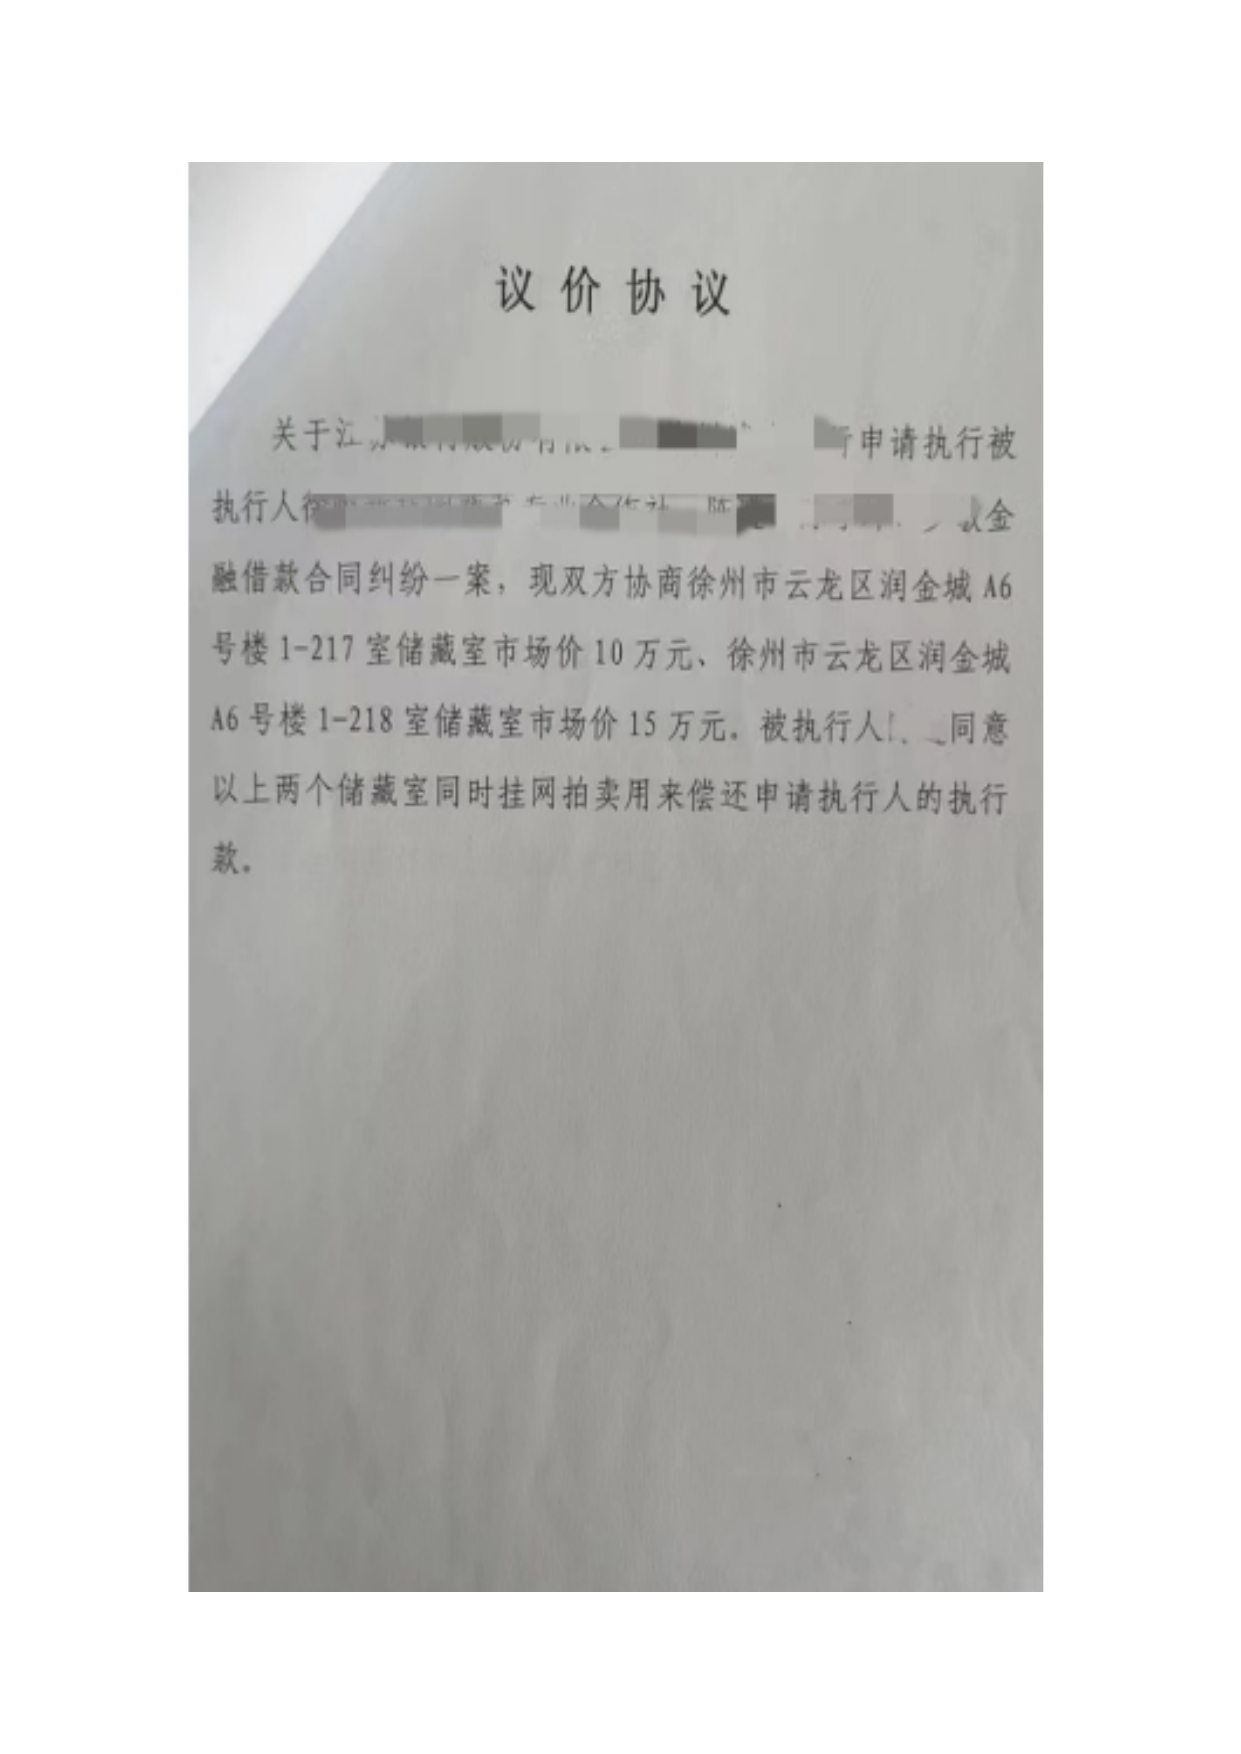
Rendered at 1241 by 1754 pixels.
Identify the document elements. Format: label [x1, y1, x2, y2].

picture [187, 162, 1044, 1592]
